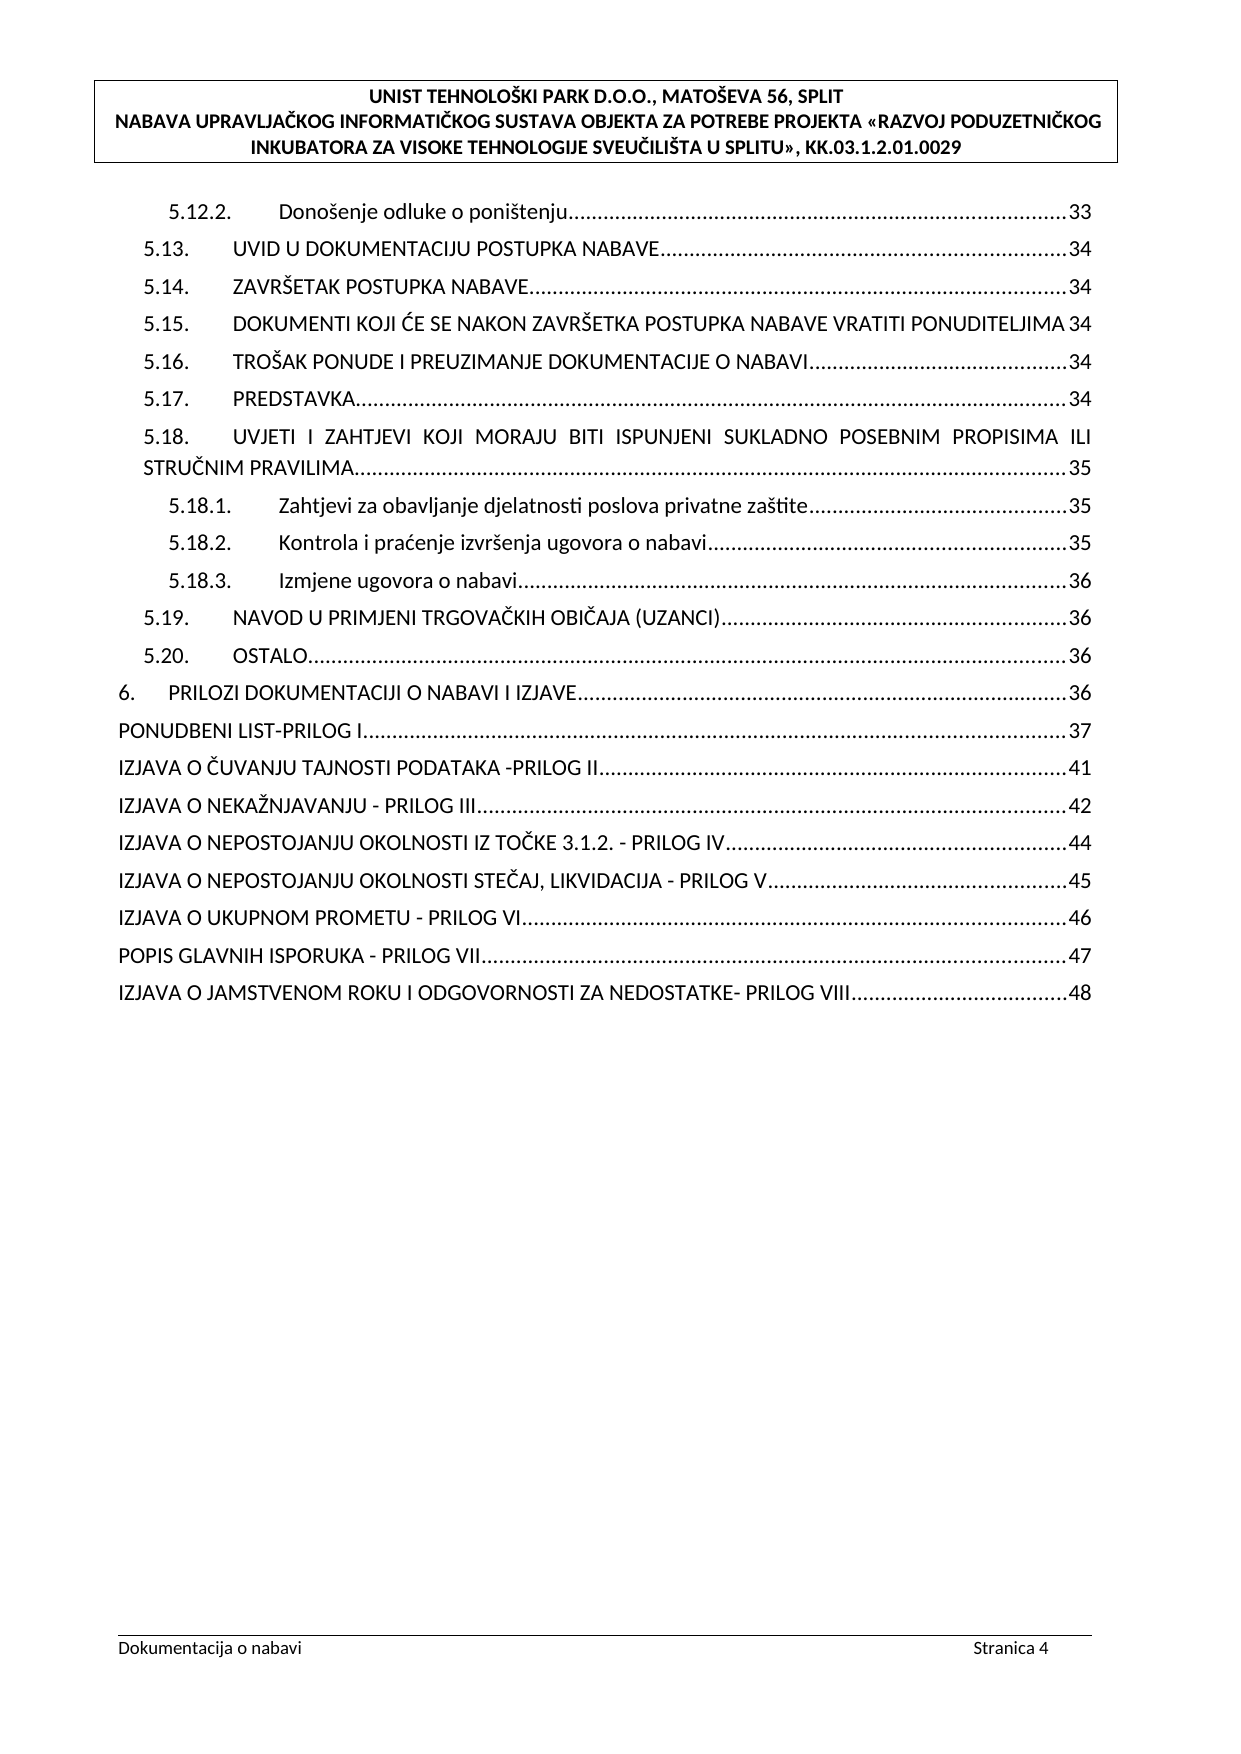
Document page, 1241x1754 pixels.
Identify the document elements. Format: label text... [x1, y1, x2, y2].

text IZJAVA O UKUPNOM PROMETU - PRILOG VI 46 [118, 900, 1092, 931]
text IZJAVA O ČUVANJU TAJNOSTI PODATAKA -PRILOG II 41 [118, 750, 1092, 781]
text 5.13. UVID U DOKUMENTACIJU POSTUPKA NABAVE 34 [143, 231, 1092, 263]
text 5.19. NAVOD U PRIMJENI TRGOVAČKIH OBIČAJA (UZANCI) 36 [143, 600, 1092, 631]
text 5.17. PREDSTAVKA 34 [143, 381, 1092, 413]
text IZJAVA O NEKAŽNJAVANJU - PRILOG III 42 [118, 788, 1092, 819]
text PONUDBENI LIST-PRILOG I 37 [118, 713, 1092, 744]
text POPIS GLAVNIH ISPORUKA - PRILOG VII 47 [118, 938, 1092, 969]
text IZJAVA O NEPOSTOJANJU OKOLNOSTI STEČAJ, LIKVIDACIJA - PRILOG V 45 [118, 863, 1092, 894]
text 5.18.1. Zahtjevi za obavljanje djelatnosti poslova privatne zaštite 35 [168, 488, 1092, 519]
text IZJAVA O JAMSTVENOM ROKU I ODGOVORNOSTI ZA NEDOSTATKE- PRILOG VIII 48 [118, 975, 1092, 1006]
text 5.15. DOKUMENTI KOJI ĆE SE NAKON ZAVRŠETKA POSTUPKA NABAVE VRATITI PONUDITELJIMA 34 [143, 306, 1092, 338]
text 5.18.3. Izmjene ugovora o nabavi 36 [168, 563, 1092, 594]
text 5.18.2. Kontrola i praćenje izvršenja ugovora o nabavi 35 [168, 525, 1092, 556]
text 5.18. UVJETI I ZAHTJEVI KOJI MORAJU BITI ISPUNJENI SUKLADNO POSEBNIM PROPISIMA ILI STRUČNIM PRAVILIMA 35 [143, 419, 1092, 481]
text 5.16. TROŠAK PONUDE I PREUZIMANJE DOKUMENTACIJE O NABAVI 34 [143, 344, 1092, 375]
text 5.14. ZAVRŠETAK POSTUPKA NABAVE 34 [143, 269, 1092, 300]
text IZJAVA O NEPOSTOJANJU OKOLNOSTI IZ TOČKE 3.1.2. - PRILOG IV 44 [118, 825, 1092, 856]
text 5.12.2. Donošenje odluke o poništenju 33 [168, 194, 1092, 225]
text 6. PRILOZI DOKUMENTACIJI O NABAVI I IZJAVE 36 [118, 675, 1092, 706]
text 5.20. OSTALO 36 [143, 638, 1092, 669]
